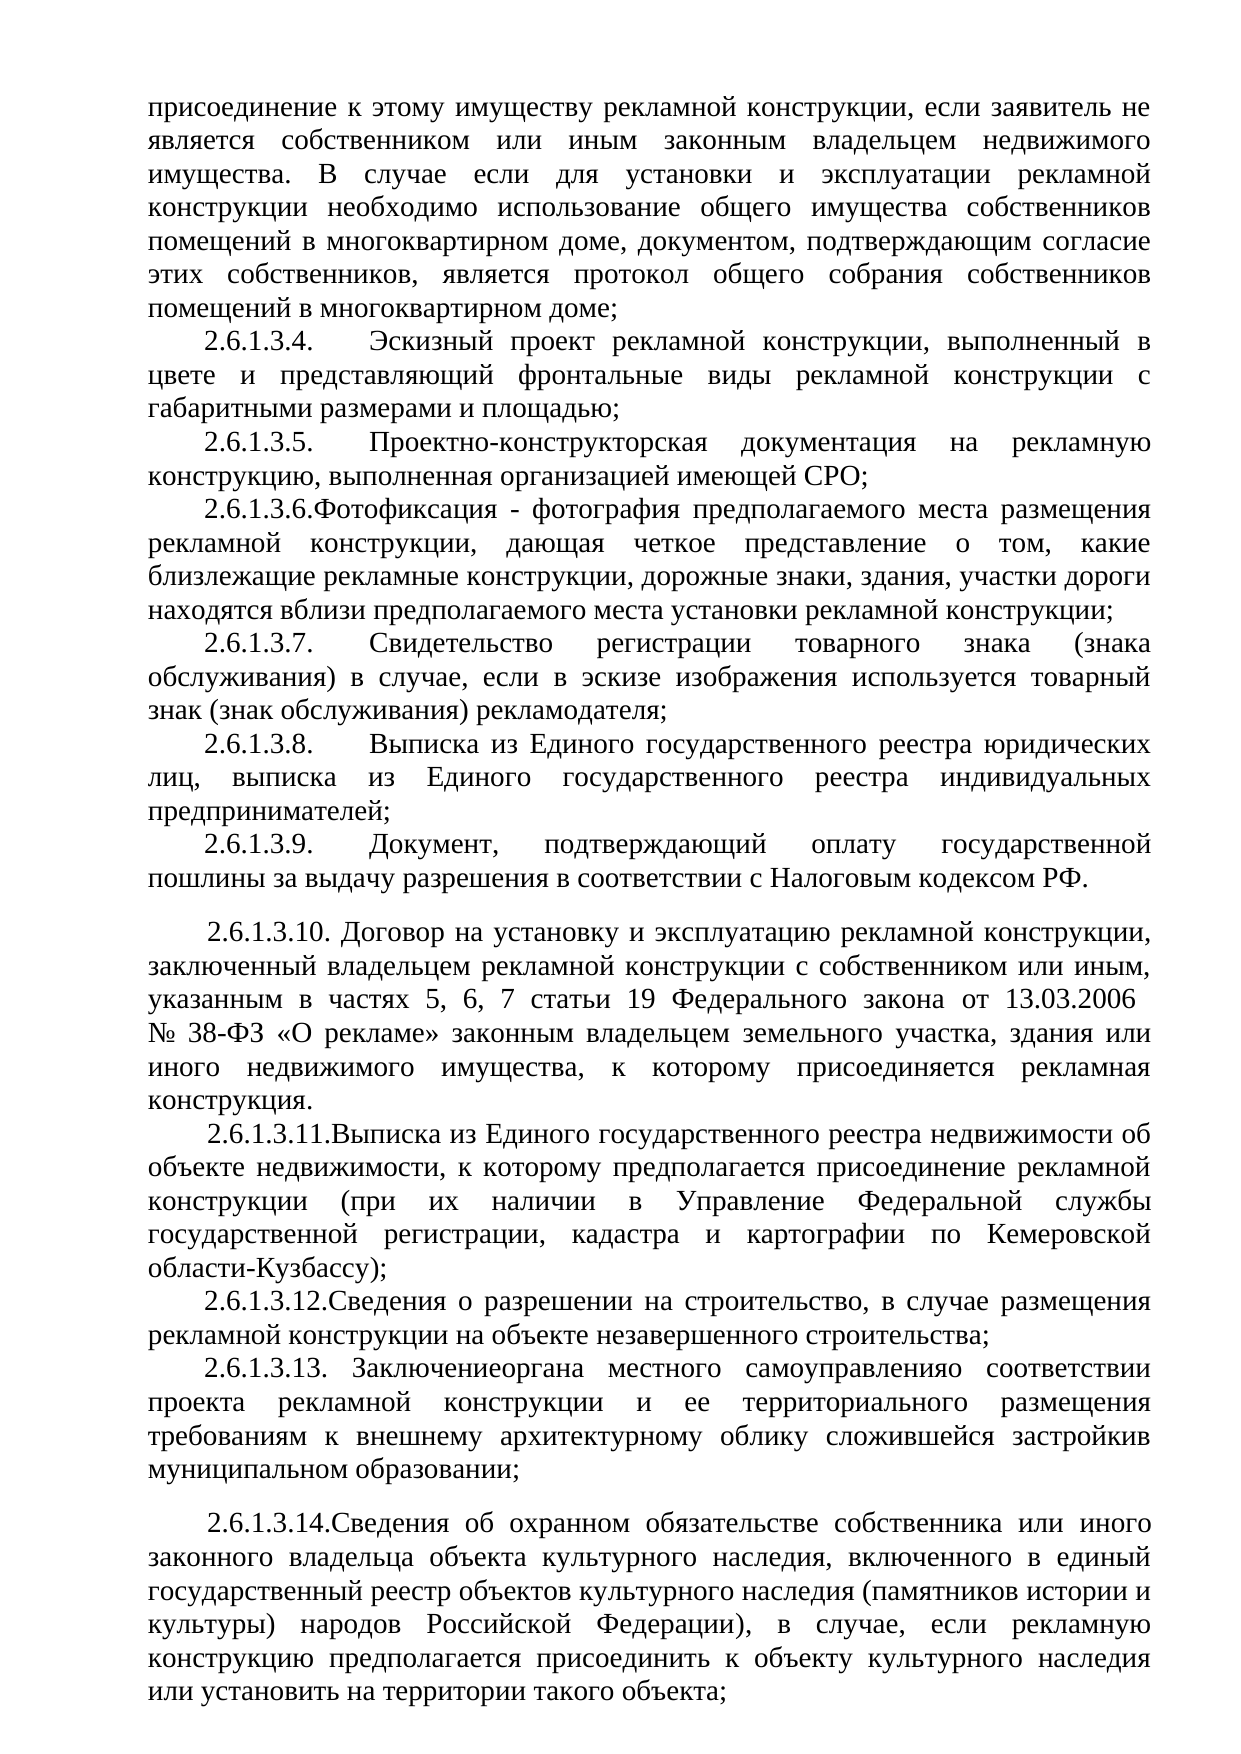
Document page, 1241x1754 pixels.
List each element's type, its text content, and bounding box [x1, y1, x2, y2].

text 2.6.1.3.4. Эскизный проект рекламной конструкции, выполненный в цвете и представляющий фронтальные виды рекламной конструкции с габаритными размерами и площадью; [148, 323, 1152, 424]
text 2.6.1.3.12.Сведения о разрешении на строительство, в случае размещения рекламной конструкции на объекте незавершенного строительства; [148, 1283, 1152, 1351]
text 2.6.1.3.14.Сведения об охранном обязательстве собственника или иного законного владельца объекта культурного наследия, включенного в единый государственный реестр объектов культурного наследия (памятников истории и культуры) народов Российской Федерации), в случае, если рекламную конструкцию предполагается присоединить к объекту культурного наследия или установить на территории такого объекта; [148, 1506, 1152, 1707]
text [148, 89, 1152, 323]
text 2.6.1.3.11.Выписка из Единого государственного реестра недвижимости об объекте недвижимости, к которому предполагается присоединение рекламной конструкции (при их наличии в Управление Федеральной службы государственной регистрации, кадастра и картографии по Кемеровской области-Кузбассу); [148, 1116, 1152, 1283]
text 2.6.1.3.8. Выписка из Единого государственного реестра юридических лиц, выписка из Единого государственного реестра индивидуальных предпринимателей; [148, 726, 1152, 827]
text 2.6.1.3.5. Проектно-конструкторская документация на рекламную конструкцию, выполненная организацией имеющей СРО; [148, 424, 1152, 491]
text 2.6.1.3.10. Договор на установку и эксплуатацию рекламной конструкции, заключенный владельцем рекламной конструкции с собственником или иным, указанным в частях 5, 6, 7 статьи 19 Федерального закона от 13.03.2006 № 38-ФЗ «О рекламе» законным владельцем земельного участка, здания или иного недвижимого имущества, к которому присоединяется рекламная конструкция. [148, 914, 1152, 1116]
text 2.6.1.3.13. Заключениеоргана местного самоуправленияо соответствии проекта рекламной конструкции и ее территориального размещения требованиям к внешнему архитектурному облику сложившейся застройкив муниципальном образовании; [148, 1351, 1152, 1485]
text 2.6.1.3.9. Документ, подтверждающий оплату государственной пошлины за выдачу разрешения в соответствии с Налоговым кодексом РФ. [148, 827, 1152, 894]
text 2.6.1.3.6.Фотофиксация - фотография предполагаемого места размещения рекламной конструкции, дающая четкое представление о том, какие близлежащие рекламные конструкции, дорожные знаки, здания, участки дороги находятся вблизи предполагаемого места установки рекламной конструкции; [148, 491, 1152, 625]
text 2.6.1.3.7. Свидетельство регистрации товарного знака (знака обслуживания) в случае, если в эскизе изображения используется товарный знак (знак обслуживания) рекламодателя; [148, 625, 1152, 726]
